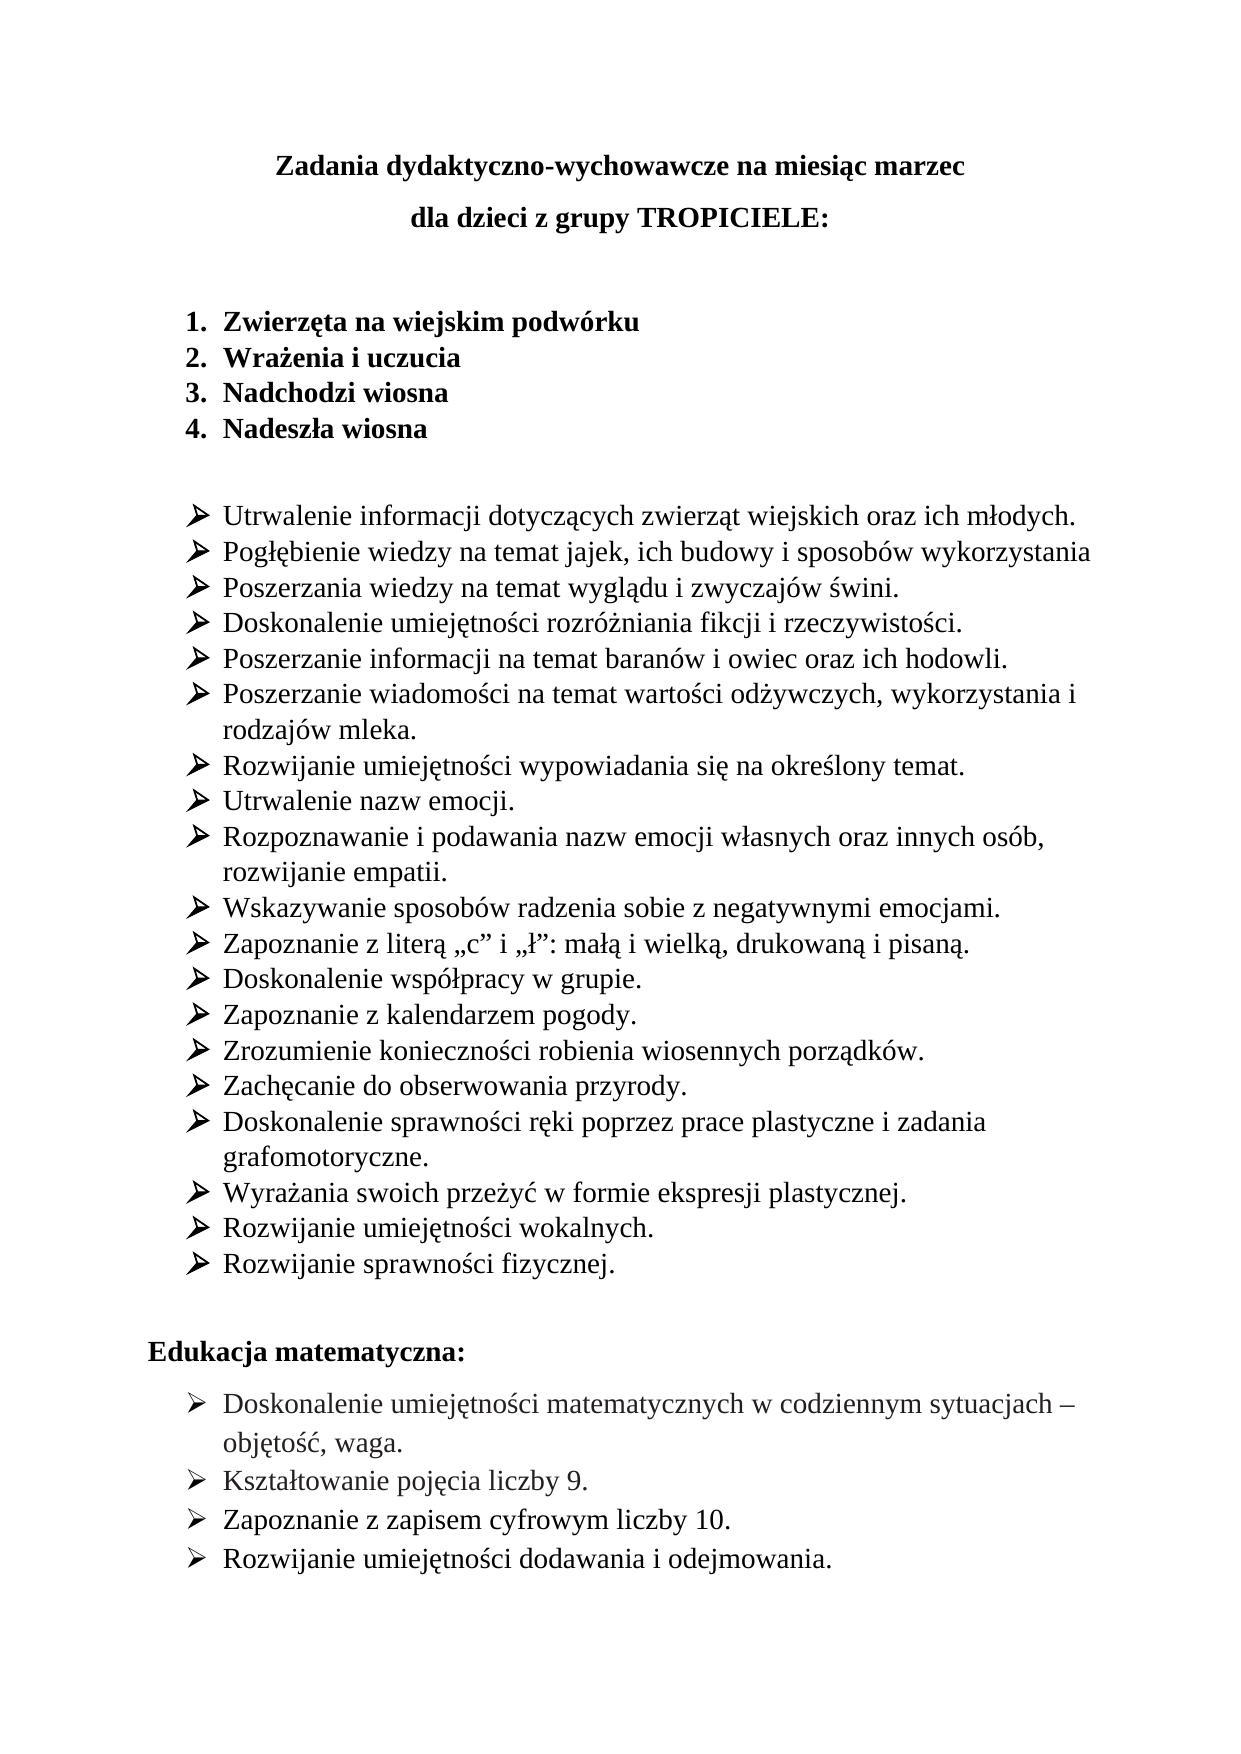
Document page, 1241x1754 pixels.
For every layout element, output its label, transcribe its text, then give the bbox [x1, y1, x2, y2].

list Doskonalenie umiejętności rozróżniania fikcji i rzeczywistości. [185, 605, 1093, 639]
list Rozwijanie umiejętności wokalnych. [185, 1211, 1093, 1244]
list Zapoznanie z literą „c” i „ł”: małą i wielką, drukowaną i pisaną. [185, 926, 1093, 959]
list Poszerzanie informacji na temat baranów i owiec oraz ich hodowli. [185, 641, 1093, 674]
text Zadania dydaktyczno-wychowawcze na miesiąc marzec [148, 148, 1093, 181]
list Rozwijanie umiejętności wypowiadania się na określony temat. [185, 748, 1093, 781]
list Doskonalenie sprawności ręki poprzez prace plastyczne i zadania grafomotoryczne. [185, 1104, 1093, 1173]
list Poszerzania wiedzy na temat wyglądu i zwyczajów świni. [185, 570, 1093, 603]
list Utrwalenie nazw emocji. [185, 783, 1093, 817]
list Nadeszła wiosna [185, 411, 1093, 444]
list Zwierzęta na wiejskim podwórku [185, 304, 1093, 338]
list Zapoznanie z kalendarzem pogody. [185, 997, 1093, 1031]
list Zachęcanie do obserwowania przyrody. [185, 1068, 1093, 1102]
list Pogłębienie wiedzy na temat jajek, ich budowy i sposobów wykorzystania [185, 534, 1093, 568]
list Zrozumienie konieczności robienia wiosennych porządków. [185, 1033, 1093, 1066]
list Wyrażania swoich przeżyć w formie ekspresji plastycznej. [185, 1175, 1093, 1209]
list Doskonalenie współpracy w grupie. [185, 961, 1093, 995]
list Nadchodzi wiosna [185, 375, 1093, 409]
list Wskazywanie sposobów radzenia sobie z negatywnymi emocjami. [185, 890, 1093, 924]
list Zapoznanie z zapisem cyfrowym liczby 10. [185, 1502, 1093, 1536]
list Rozpoznawanie i podawania nazw emocji własnych oraz innych osób, rozwijanie empatii. [185, 819, 1093, 888]
list Wrażenia i uczucia [185, 340, 1093, 373]
text Edukacja matematyczna: [148, 1334, 1093, 1368]
list Doskonalenie umiejętności matematycznych w codziennym sytuacjach – objętość, waga. [185, 1386, 1093, 1458]
list Rozwijanie sprawności fizycznej. [185, 1246, 1093, 1280]
list Rozwijanie umiejętności dodawania i odejmowania. [185, 1541, 1093, 1574]
list Kształtowanie pojęcia liczby 9. [185, 1463, 1093, 1497]
text dla dzieci z grupy TROPICIELE: [148, 200, 1093, 233]
list Poszerzanie wiadomości na temat wartości odżywczych, wykorzystania i rodzajów mleka. [185, 677, 1093, 746]
list Utrwalenie informacji dotyczących zwierząt wiejskich oraz ich młodych. [185, 498, 1093, 532]
